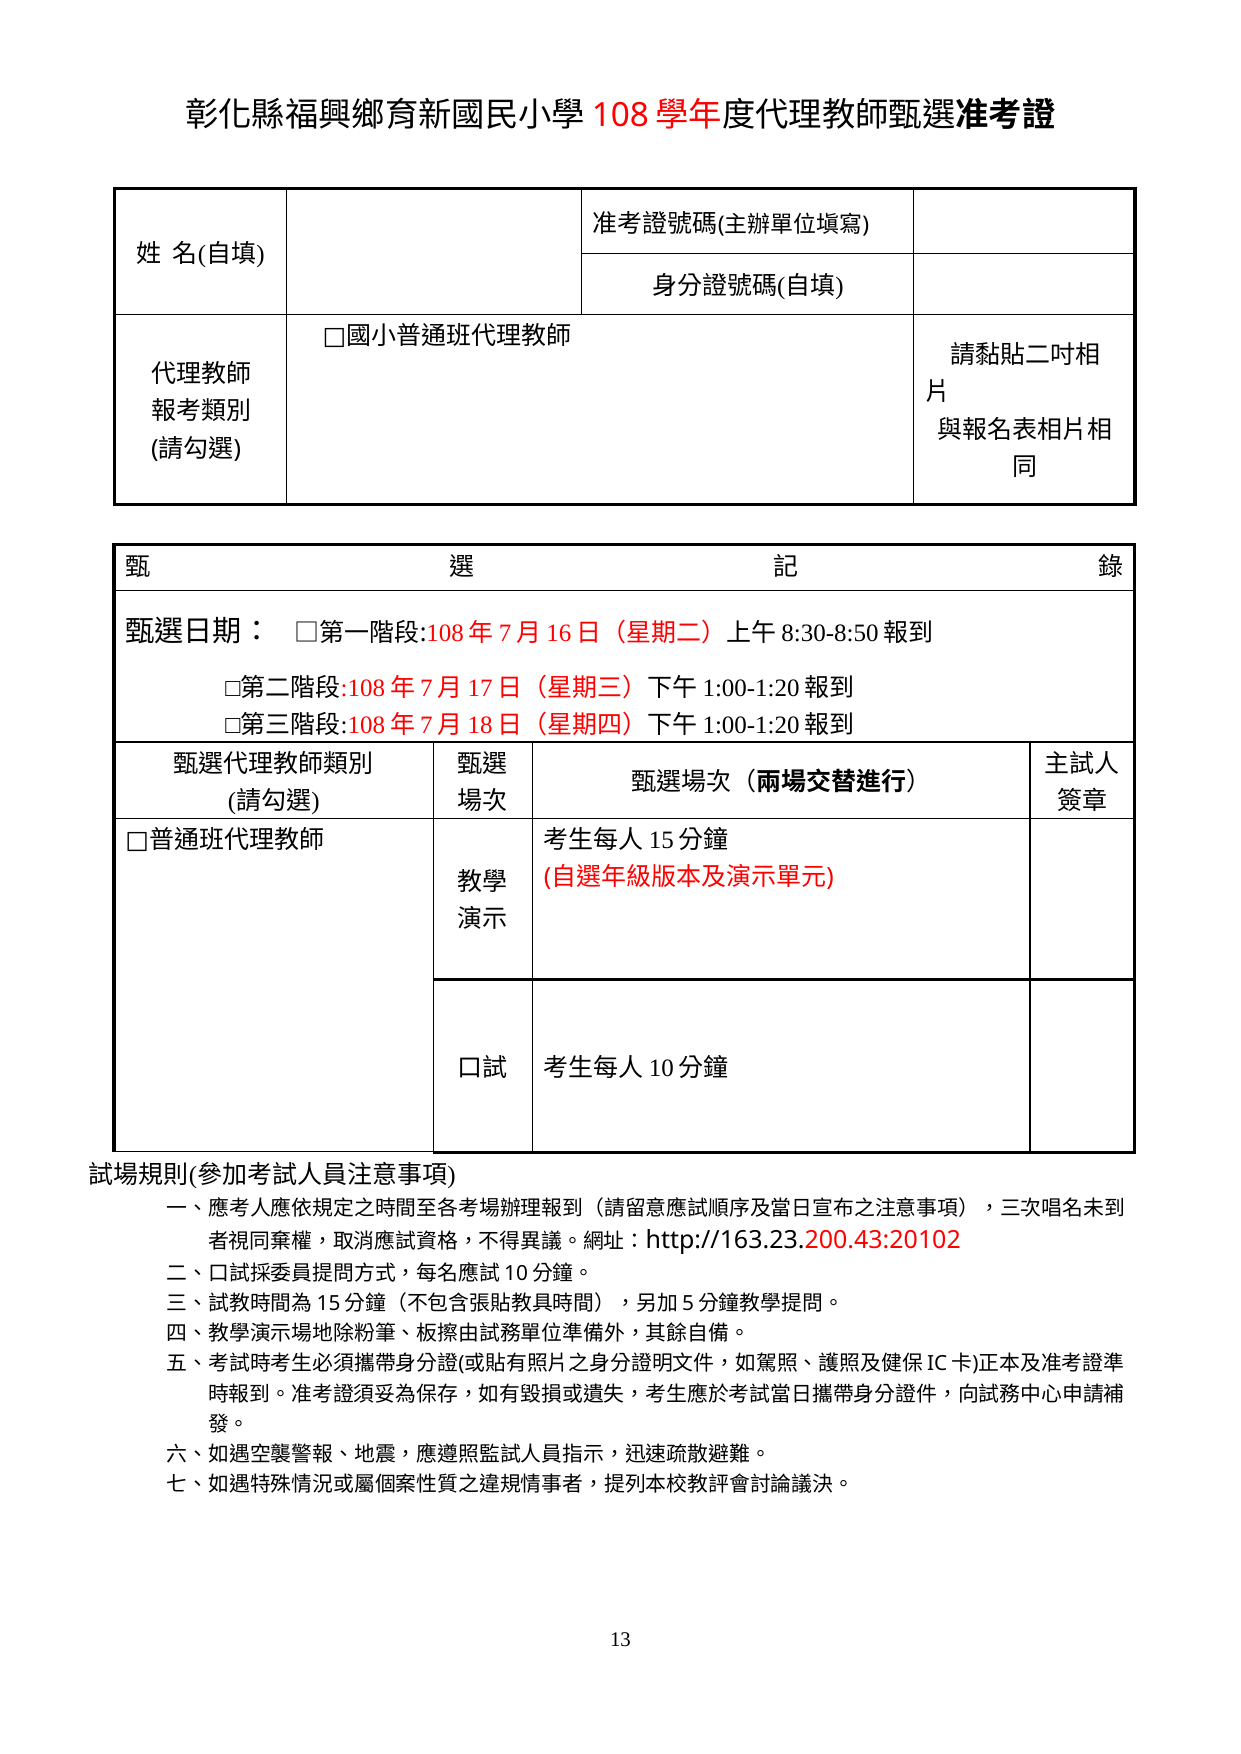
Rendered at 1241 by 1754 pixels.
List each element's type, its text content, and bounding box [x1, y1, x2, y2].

text 六、如遇空襲警報、地震，應遵照監試人員指示，迅速疏散避難。 [166, 1437, 1152, 1468]
table_cell 主試人 簽章 [1031, 743, 1133, 817]
text 五、考試時考生必須攜帶身分證(或貼有照片之身分證明文件，如駕照、護照及健保IC卡)正本及准考證準時報到。准考證須妥為保存，如有毀損或遺失，考生應於考試當日攜帶身分證件，向試務中心申請補發。 [166, 1347, 1140, 1437]
text 三、試教時間為15分鐘（不包含張貼教具時間），另加5分鐘教學提問。 [166, 1286, 1140, 1316]
table_cell □普通班代理教師 [116, 819, 433, 1151]
table_cell [1031, 819, 1133, 978]
table_cell 甄選 場次 [434, 743, 532, 817]
text 二、口試採委員提問方式，每名應試10分鐘。 [166, 1256, 1140, 1286]
text 四、教學演示場地除粉筆、板擦由試務單位準備外，其餘自備。 [166, 1316, 1140, 1347]
table_header 准考證號碼(主辦單位塡寫) [582, 190, 913, 253]
table_header [287, 190, 581, 314]
table_cell 代理教師 報考類別 (請勾選) [116, 315, 286, 502]
table_header [914, 190, 1133, 253]
text 七、如遇特殊情況或屬個案性質之違規情事者，提列本校教評會討論議決。 [166, 1468, 1152, 1498]
text 試場規則(參加考試人員注意事項) [89, 1154, 1152, 1192]
table_cell 身分證號碼(自填) [582, 254, 913, 314]
text 一、應考人應依規定之時間至各考場辦理報到（請留意應試順序及當日宣布之注意事項），三次唱名未到者視同棄權，取消應試資格，不得異議。網址：http://163.23.200.43:20102 [166, 1192, 1140, 1256]
table_cell 甄選日期： □第一階段:108年7月16日（星期二）上午8:30-8:50報到 □第二階段:108年7月17日（星期三）下午1:00-1:20報到 □第三階段:108年7月18日（星期四）下午1:00-1:20報到 [116, 591, 1133, 741]
table_cell 考生每人10分鐘 [533, 981, 1029, 1151]
text 彰化縣福興鄉育新國民小學108學年度代理教師甄選准考證 [89, 74, 1152, 149]
table_header 姓 名(自填) [116, 190, 286, 314]
table_cell 甄選場次（兩場交替進行） [533, 743, 1029, 817]
table_cell 教學 演示 [434, 819, 532, 978]
table_cell 請黏貼二吋相片 與報名表相片相同 [914, 315, 1133, 502]
table_cell [914, 254, 1133, 314]
table_cell 考生每人15分鐘 (自選年級版本及演示單元) [533, 819, 1029, 978]
table_cell 甄選代理教師類別 (請勾選) [116, 743, 433, 817]
table_cell 口試 [434, 981, 532, 1151]
table_cell [1031, 981, 1133, 1151]
table_header 甄選記錄 [116, 546, 1133, 590]
table_cell □國小普通班代理教師 [287, 315, 913, 502]
